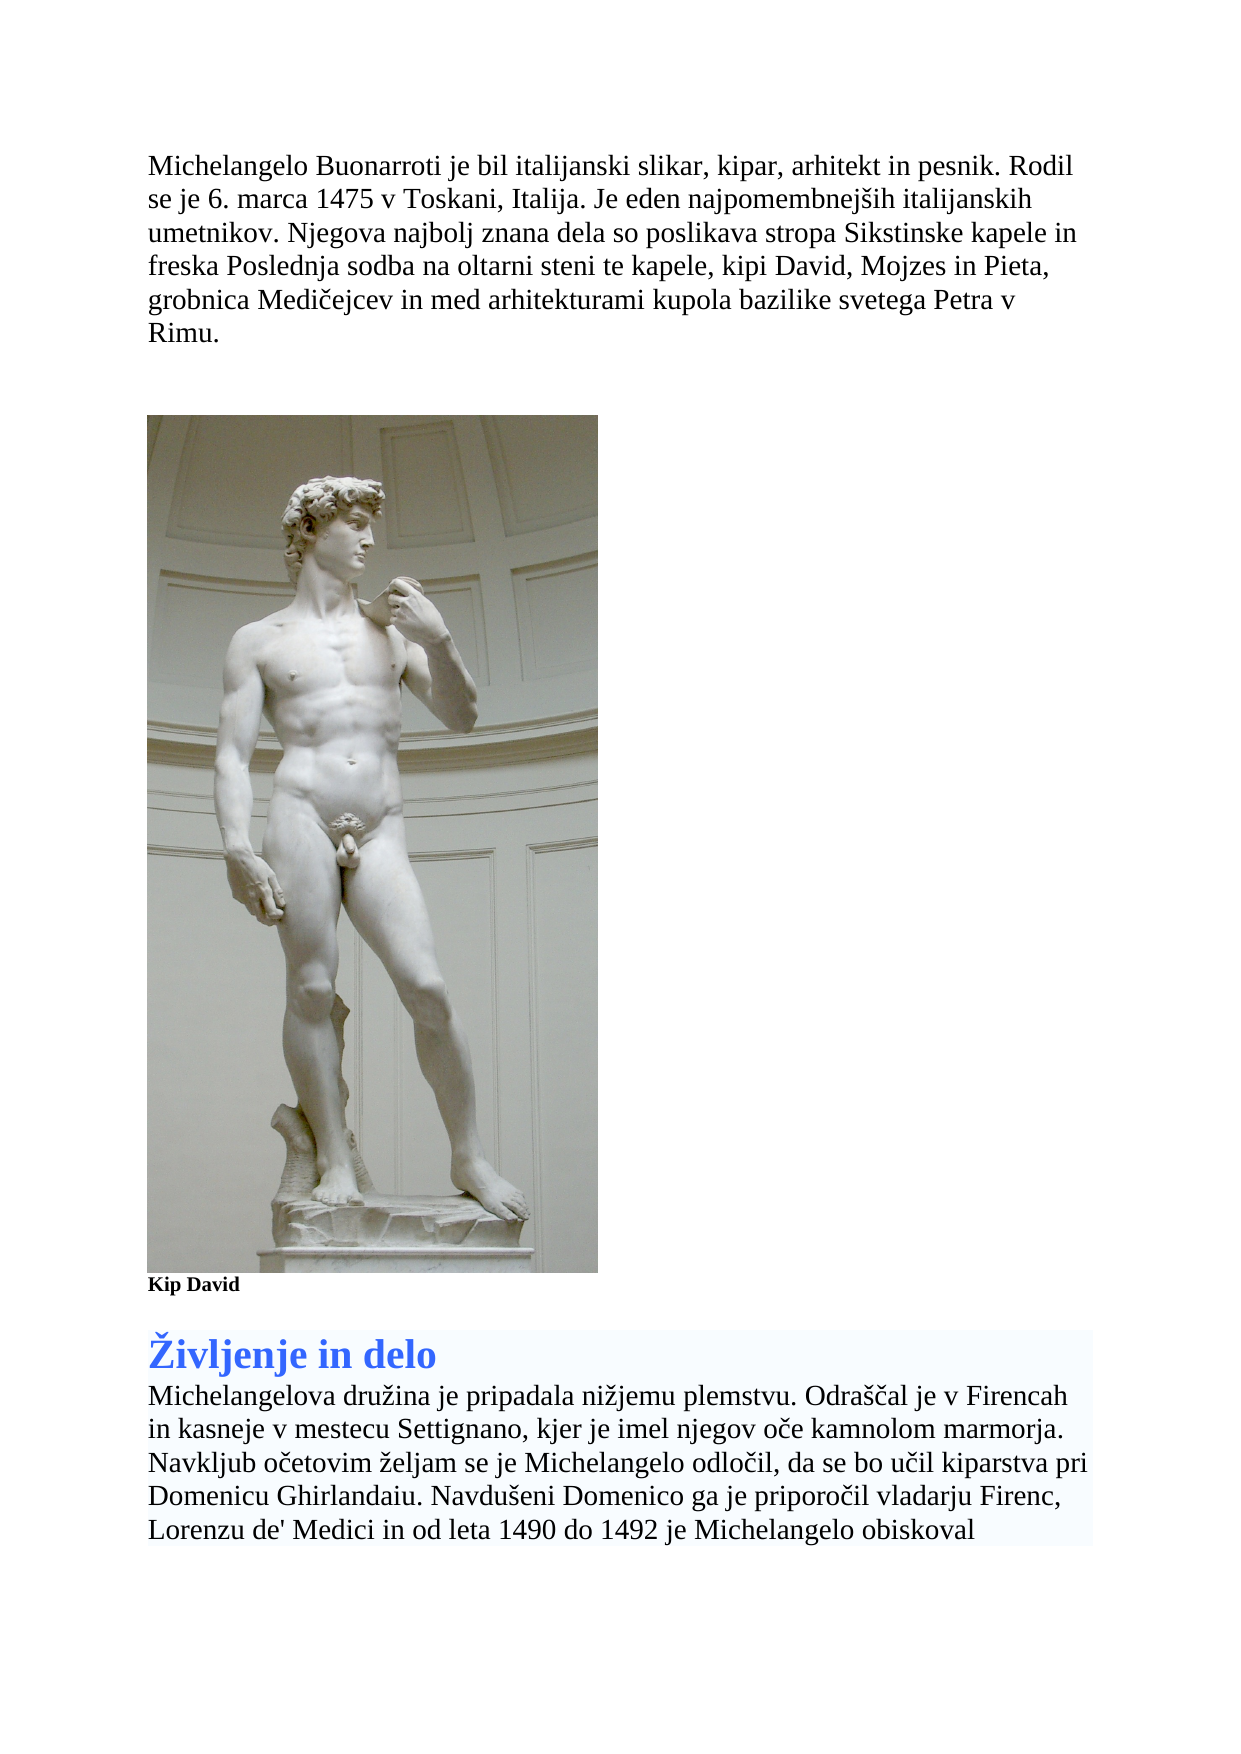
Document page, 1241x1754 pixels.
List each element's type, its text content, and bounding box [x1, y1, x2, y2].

picture [147, 415, 598, 1273]
text Življenje in delo [148, 1330, 1093, 1378]
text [148, 1378, 1093, 1546]
text Kip David [148, 1272, 1093, 1296]
text Michelangelo Buonarroti je bil italijanski slikar, kipar, arhitekt in pesnik. Rodil se je 6. marca 1475 v Toskani, Italija. Je eden najpomembnejših italijanskih umetnikov. Njegova najbolj znana dela so poslikava stropa Sikstinske kapele in freska Poslednja sodba na oltarni steni te kapele, kipi David, Mojzes in Pieta, grobnica Medičejcev in med arhitekturami kupola bazilike svetega Petra v Rimu. [148, 148, 1093, 349]
